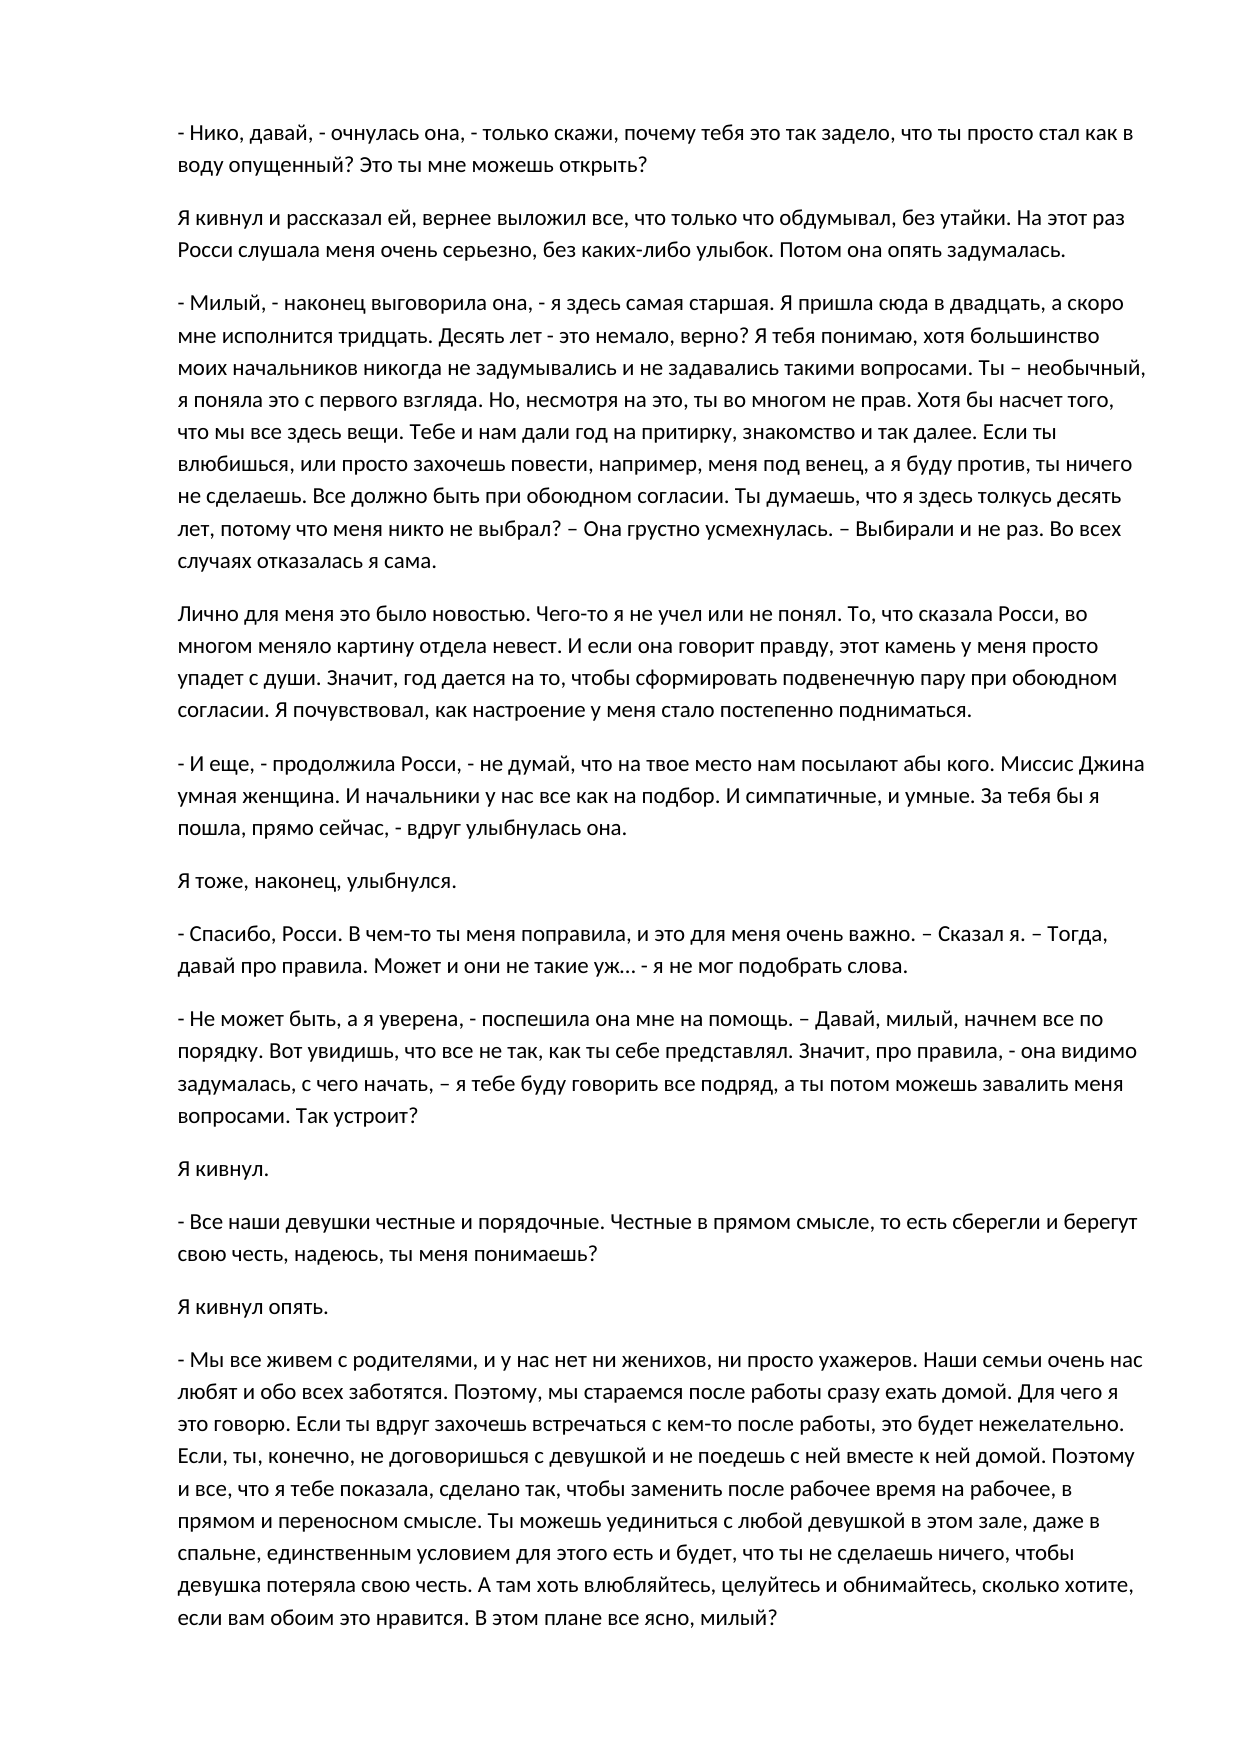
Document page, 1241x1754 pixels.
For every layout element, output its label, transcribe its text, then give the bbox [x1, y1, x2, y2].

text - Мы все живем с родителями, и у нас нет ни женихов, ни просто ухажеров. Наши семьи очень нас любят и обо всех заботятся. Поэтому, мы стараемся после работы сразу ехать домой. Для чего я это говорю. Если ты вдруг захочешь встречаться с кем-то после работы, это будет нежелательно. Если, ты, конечно, не договоришься с девушкой и не поедешь с ней вместе к ней домой. Поэтому и все, что я тебе показала, сделано так, чтобы заменить после рабочее время на рабочее, в прямом и переносном смысле. Ты можешь уединиться с любой девушкой в этом зале, даже в спальне, единственным условием для этого есть и будет, что ты не сделаешь ничего, чтобы девушка потеряла свою честь. А там хоть влюбляйтесь, целуйтесь и обнимайтесь, сколько хотите, если вам обоим это нравится. В этом плане все ясно, милый? [177, 1345, 1152, 1631]
text Лично для меня это было новостью. Чего-то я не учел или не понял. То, что сказала Росси, во многом меняло картину отдела невест. И если она говорит правду, этот камень у меня просто упадет с души. Значит, год дается на то, чтобы сформировать подвенечную пару при обоюдном согласии. Я почувствовал, как настроение у меня стало постепенно подниматься. [177, 599, 1152, 724]
text Я кивнул опять. [177, 1292, 1152, 1320]
text Я кивнул и рассказал ей, вернее выложил все, что только что обдумывал, без утайки. На этот раз Росси слушала меня очень серьезно, без каких-либо улыбок. Потом она опять задумалась. [177, 203, 1152, 263]
text - Все наши девушки честные и порядочные. Честные в прямом смысле, то есть сберегли и берегут свою честь, надеюсь, ты меня понимаешь? [177, 1207, 1152, 1267]
text - Не может быть, а я уверена, - поспешила она мне на помощь. – Давай, милый, начнем все по порядку. Вот увидишь, что все не так, как ты себе представлял. Значит, про правила, - она видимо задумалась, с чего начать, – я тебе буду говорить все подряд, а ты потом можешь завалить меня вопросами. Так устроит? [177, 1004, 1152, 1129]
text - Милый, - наконец выговорила она, - я здесь самая старшая. Я пришла сюда в двадцать, а скоро мне исполнится тридцать. Десять лет - это немало, верно? Я тебя понимаю, хотя большинство моих начальников никогда не задумывались и не задавались такими вопросами. Ты – необычный, я поняла это с первого взгляда. Но, несмотря на это, ты во многом не прав. Хотя бы насчет того, что мы все здесь вещи. Тебе и нам дали год на притирку, знакомство и так далее. Если ты влюбишься, или просто захочешь повести, например, меня под венец, а я буду против, ты ничего не сделаешь. Все должно быть при обоюдном согласии. Ты думаешь, что я здесь толкусь десять лет, потому что меня никто не выбрал? – Она грустно усмехнулась. – Выбирали и не раз. Во всех случаях отказалась я сама. [177, 288, 1152, 574]
text Я тоже, наконец, улыбнулся. [177, 866, 1152, 894]
text - Нико, давай, - очнулась она, - только скажи, почему тебя это так задело, что ты просто стал как в воду опущенный? Это ты мне можешь открыть? [177, 118, 1152, 178]
text Я кивнул. [177, 1154, 1152, 1182]
text - Спасибо, Росси. В чем-то ты меня поправила, и это для меня очень важно. – Сказал я. – Тогда, давай про правила. Может и они не такие уж… - я не мог подобрать слова. [177, 919, 1152, 979]
text - И еще, - продолжила Росси, - не думай, что на твое место нам посылают абы кого. Миссис Джина умная женщина. И начальники у нас все как на подбор. И симпатичные, и умные. За тебя бы я пошла, прямо сейчас, - вдруг улыбнулась она. [177, 749, 1152, 841]
